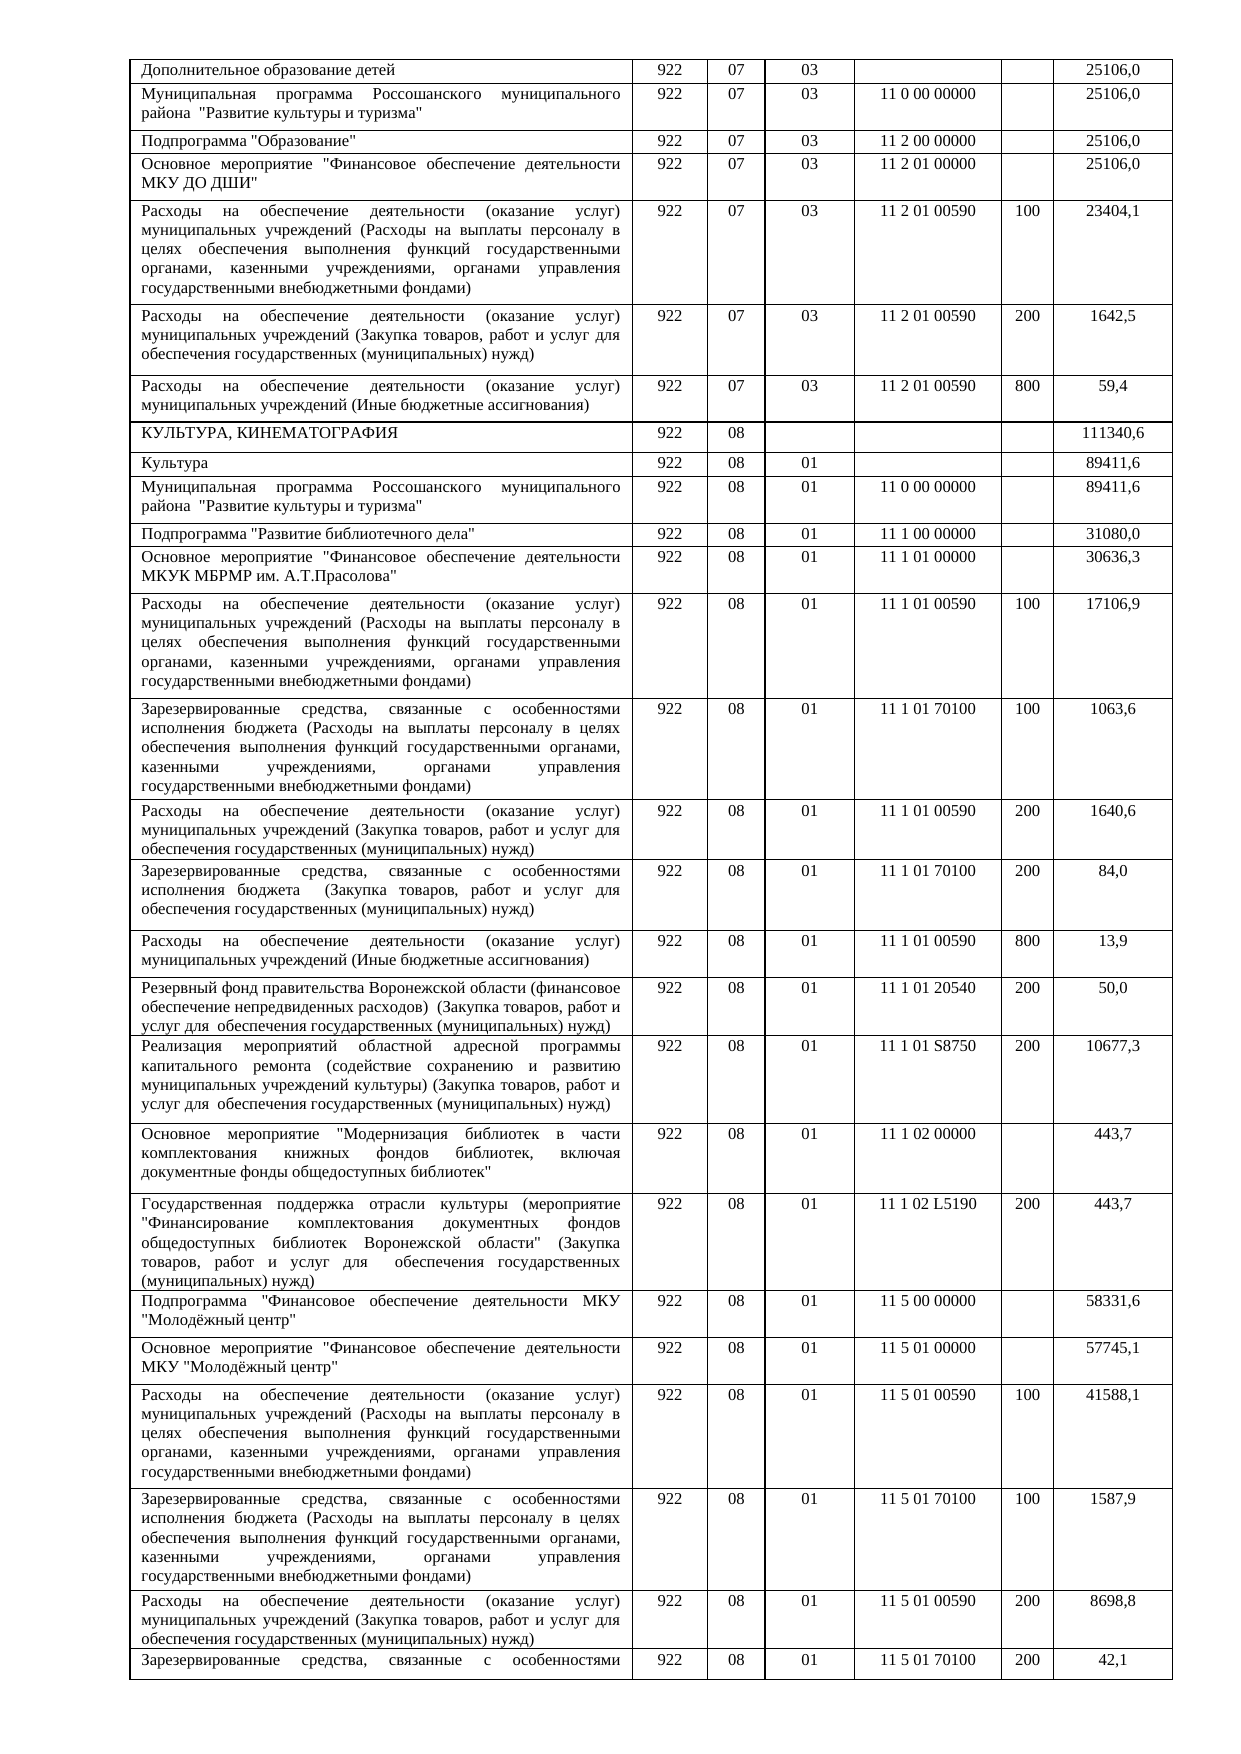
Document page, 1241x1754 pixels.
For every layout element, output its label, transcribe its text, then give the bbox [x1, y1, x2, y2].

table_cell 08 [708, 1194, 764, 1290]
table_cell 922 [633, 1338, 707, 1384]
table_cell 11 5 01 00590 [855, 1385, 1001, 1488]
table_cell 01 [766, 1649, 854, 1679]
table_cell 200 [1002, 305, 1053, 374]
table_cell 922 [633, 84, 707, 129]
table_cell 08 [708, 453, 764, 476]
table_cell КУЛЬТУРА, КИНЕМАТОГРАФИЯ [131, 423, 632, 452]
table_cell 922 [633, 594, 707, 698]
table_cell 1642,5 [1054, 305, 1172, 374]
table_cell 25106,0 [1054, 84, 1172, 129]
table_cell Муниципальная программа Россошанского муниципального района "Развитие культуры и туризма" [131, 477, 632, 523]
table_cell 11 1 01 S8750 [855, 1036, 1001, 1123]
table_cell 01 [766, 1194, 854, 1290]
table_cell 11 2 01 00590 [855, 376, 1001, 421]
table_cell 42,1 [1054, 1649, 1172, 1679]
table_cell [1002, 1291, 1053, 1337]
table_cell [1002, 1124, 1053, 1193]
table_cell Зарезервированные средства, связанные с особенностями исполнения бюджета (Расходы на выплаты персоналу в целях обеспечения выполнения функций государственными органами, казенными учреждениями, органами управления государственными внебюджетными фондами) [131, 699, 632, 799]
table_cell 922 [633, 800, 707, 859]
table_cell 100 [1002, 201, 1053, 304]
table_cell 03 [766, 305, 854, 374]
table_cell 08 [708, 931, 764, 977]
table_cell 443,7 [1054, 1124, 1172, 1193]
table_cell 443,7 [1054, 1194, 1172, 1290]
table_cell [1002, 547, 1053, 593]
table_cell [1002, 84, 1053, 129]
table_cell 11 2 01 00000 [855, 154, 1001, 200]
table_cell 100 [1002, 699, 1053, 799]
table_cell 01 [766, 860, 854, 930]
table_cell 8698,8 [1054, 1591, 1172, 1648]
table_cell 01 [766, 1591, 854, 1648]
table_cell Дополнительное образование детей [131, 60, 632, 83]
table_cell 11 5 01 70100 [855, 1489, 1001, 1590]
table_cell Расходы на обеспечение деятельности (оказание услуг) муниципальных учреждений (Иные бюджетные ассигнования) [131, 376, 632, 421]
table_cell 01 [766, 1124, 854, 1193]
table_cell 11 1 02 L5190 [855, 1194, 1001, 1290]
table_cell 01 [766, 931, 854, 977]
table_cell 01 [766, 453, 854, 476]
table_cell 800 [1002, 376, 1053, 421]
table_cell 89411,6 [1054, 477, 1172, 523]
table_cell 01 [766, 477, 854, 523]
table_cell 100 [1002, 1489, 1053, 1590]
table_cell Расходы на обеспечение деятельности (оказание услуг) муниципальных учреждений (Закупка товаров, работ и услуг для обеспечения государственных (муниципальных) нужд) [131, 305, 632, 374]
table_cell 11 2 01 00590 [855, 305, 1001, 374]
table_cell 800 [1002, 931, 1053, 977]
table_cell 11 1 00 00000 [855, 524, 1001, 546]
table_cell 58331,6 [1054, 1291, 1172, 1337]
table_cell [1002, 1338, 1053, 1384]
table_cell 1587,9 [1054, 1489, 1172, 1590]
table_cell 30636,3 [1054, 547, 1172, 593]
table_cell 31080,0 [1054, 524, 1172, 546]
table_cell 08 [708, 1124, 764, 1193]
table_cell 200 [1002, 800, 1053, 859]
table_cell 100 [1002, 1385, 1053, 1488]
table_cell 922 [633, 1124, 707, 1193]
table_cell 922 [633, 1036, 707, 1123]
table_cell 01 [766, 699, 854, 799]
table_cell 01 [766, 524, 854, 546]
table_cell 11 2 01 00590 [855, 201, 1001, 304]
table_cell Резервный фонд правительства Воронежской области (финансовое обеспечение непредвиденных расходов) (Закупка товаров, работ и услуг для обеспечения государственных (муниципальных) нужд) [131, 978, 632, 1035]
table_cell 11 5 01 00000 [855, 1338, 1001, 1384]
table_cell 11 1 02 00000 [855, 1124, 1001, 1193]
table_cell 08 [708, 1036, 764, 1123]
table_cell 200 [1002, 1591, 1053, 1648]
table_cell 922 [633, 201, 707, 304]
table_cell 01 [766, 1385, 854, 1488]
table_cell 922 [633, 60, 707, 83]
table_cell 10677,3 [1054, 1036, 1172, 1123]
table_cell [1002, 524, 1053, 546]
table_cell 01 [766, 800, 854, 859]
table_cell 59,4 [1054, 376, 1172, 421]
table_cell 01 [766, 1338, 854, 1384]
table_cell 08 [708, 594, 764, 698]
table_cell 11 5 01 00590 [855, 1591, 1001, 1648]
table_cell 23404,1 [1054, 201, 1172, 304]
table_cell 200 [1002, 860, 1053, 930]
table_cell 08 [708, 800, 764, 859]
table_cell 07 [708, 154, 764, 200]
table_cell Зарезервированные средства, связанные с особенностями исполнения бюджета (Расходы на выплаты персоналу в целях обеспечения выполнения функций государственными органами, казенными учреждениями, органами управления государственными внебюджетными фондами) [131, 1489, 632, 1590]
table_cell Культура [131, 453, 632, 476]
table_cell Подпрограмма "Развитие библиотечного дела" [131, 524, 632, 546]
table_cell 1640,6 [1054, 800, 1172, 859]
table_cell 11 5 01 70100 [855, 1649, 1001, 1679]
table_cell 922 [633, 477, 707, 523]
table_cell 11 0 00 00000 [855, 477, 1001, 523]
table_cell 89411,6 [1054, 453, 1172, 476]
table_cell 07 [708, 131, 764, 153]
table_cell 200 [1002, 1194, 1053, 1290]
table_cell 08 [708, 1489, 764, 1590]
table_cell Расходы на обеспечение деятельности (оказание услуг) муниципальных учреждений (Расходы на выплаты персоналу в целях обеспечения выполнения функций государственными органами, казенными учреждениями, органами управления государственными внебюджетными фондами) [131, 201, 632, 304]
table_cell 07 [708, 201, 764, 304]
table_cell [1002, 131, 1053, 153]
table_cell [1002, 60, 1053, 83]
table_cell 11 1 01 00590 [855, 931, 1001, 977]
table_cell 17106,9 [1054, 594, 1172, 698]
table_cell Государственная поддержка отрасли культуры (мероприятие "Финансирование комплектования документных фондов общедоступных библиотек Воронежской области" (Закупка товаров, работ и услуг для обеспечения государственных (муниципальных) нужд) [131, 1194, 632, 1290]
table_cell 1063,6 [1054, 699, 1172, 799]
table_cell [1002, 477, 1053, 523]
table_cell 08 [708, 1649, 764, 1679]
table_cell 25106,0 [1054, 131, 1172, 153]
table_cell 922 [633, 1194, 707, 1290]
table_cell 08 [708, 477, 764, 523]
table_cell Основное мероприятие "Финансовое обеспечение деятельности МКУК МБРМР им. А.Т.Прасолова" [131, 547, 632, 593]
table_cell 11 5 00 00000 [855, 1291, 1001, 1337]
table_cell 08 [708, 524, 764, 546]
table_cell Основное мероприятие "Модернизация библиотек в части комплектования книжных фондов библиотек, включая документные фонды общедоступных библиотек" [131, 1124, 632, 1193]
table_cell [855, 423, 1001, 452]
table_cell 922 [633, 699, 707, 799]
table_cell 11 2 00 00000 [855, 131, 1001, 153]
table_cell Муниципальная программа Россошанского муниципального района "Развитие культуры и туризма" [131, 84, 632, 129]
table_cell 01 [766, 978, 854, 1035]
table_cell 08 [708, 978, 764, 1035]
table_cell 03 [766, 201, 854, 304]
table_cell 08 [708, 1291, 764, 1337]
table_cell 922 [633, 423, 707, 452]
table_cell 01 [766, 1036, 854, 1123]
table_cell 07 [708, 84, 764, 129]
table_cell 07 [708, 305, 764, 374]
table_cell 922 [633, 1291, 707, 1337]
table_cell 922 [633, 1649, 707, 1679]
table_cell 200 [1002, 1649, 1053, 1679]
table_cell 922 [633, 453, 707, 476]
table_cell [1002, 453, 1053, 476]
table_cell 25106,0 [1054, 154, 1172, 200]
table_cell 57745,1 [1054, 1338, 1172, 1384]
table_cell 11 1 01 70100 [855, 860, 1001, 930]
table_cell 07 [708, 376, 764, 421]
table_cell 01 [766, 1291, 854, 1337]
table_cell 08 [708, 423, 764, 452]
table_cell 922 [633, 978, 707, 1035]
table_cell 08 [708, 1338, 764, 1384]
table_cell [131, 1649, 632, 1679]
table_cell 08 [708, 1591, 764, 1648]
table_cell 11 1 01 00000 [855, 547, 1001, 593]
table_cell 01 [766, 594, 854, 698]
table_cell 922 [633, 1489, 707, 1590]
table_cell Подпрограмма "Образование" [131, 131, 632, 153]
table_cell Расходы на обеспечение деятельности (оказание услуг) муниципальных учреждений (Расходы на выплаты персоналу в целях обеспечения выполнения функций государственными органами, казенными учреждениями, органами управления государственными внебюджетными фондами) [131, 594, 632, 698]
table_cell 200 [1002, 1036, 1053, 1123]
table_cell 11 1 01 00590 [855, 800, 1001, 859]
table_cell 922 [633, 305, 707, 374]
table_cell 08 [708, 1385, 764, 1488]
table_cell 13,9 [1054, 931, 1172, 977]
table_cell 07 [708, 60, 764, 83]
table_cell 922 [633, 376, 707, 421]
table_cell 25106,0 [1054, 60, 1172, 83]
table_cell 200 [1002, 978, 1053, 1035]
table_cell 922 [633, 547, 707, 593]
table_cell Расходы на обеспечение деятельности (оказание услуг) муниципальных учреждений (Иные бюджетные ассигнования) [131, 931, 632, 977]
table_cell 01 [766, 1489, 854, 1590]
table_cell 08 [708, 860, 764, 930]
table_cell Расходы на обеспечение деятельности (оказание услуг) муниципальных учреждений (Закупка товаров, работ и услуг для обеспечения государственных (муниципальных) нужд) [131, 1591, 632, 1648]
table_cell [855, 453, 1001, 476]
table_cell 11 1 01 00590 [855, 594, 1001, 698]
table_cell Расходы на обеспечение деятельности (оказание услуг) муниципальных учреждений (Расходы на выплаты персоналу в целях обеспечения выполнения функций государственными органами, казенными учреждениями, органами управления государственными внебюджетными фондами) [131, 1385, 632, 1488]
table_cell 03 [766, 154, 854, 200]
table_cell 03 [766, 131, 854, 153]
table_cell Реализация мероприятий областной адресной программы капитального ремонта (содействие сохранению и развитию муниципальных учреждений культуры) (Закупка товаров, работ и услуг для обеспечения государственных (муниципальных) нужд) [131, 1036, 632, 1123]
table_cell 922 [633, 524, 707, 546]
table_cell 11 1 01 20540 [855, 978, 1001, 1035]
table_cell 01 [766, 547, 854, 593]
table_cell 03 [766, 376, 854, 421]
table_cell [855, 60, 1001, 83]
table_cell 08 [708, 699, 764, 799]
table_cell 50,0 [1054, 978, 1172, 1035]
table_cell 11 1 01 70100 [855, 699, 1001, 799]
table_cell [1002, 154, 1053, 200]
table_cell Основное мероприятие "Финансовое обеспечение деятельности МКУ "Молодёжный центр" [131, 1338, 632, 1384]
table_cell Основное мероприятие "Финансовое обеспечение деятельности МКУ ДО ДШИ" [131, 154, 632, 200]
table_cell 922 [633, 860, 707, 930]
table_cell 922 [633, 1591, 707, 1648]
table_cell 08 [708, 547, 764, 593]
table_cell [1002, 423, 1053, 452]
table_cell 922 [633, 131, 707, 153]
table_cell Расходы на обеспечение деятельности (оказание услуг) муниципальных учреждений (Закупка товаров, работ и услуг для обеспечения государственных (муниципальных) нужд) [131, 800, 632, 859]
table_cell 111340,6 [1054, 423, 1172, 452]
table_cell 922 [633, 154, 707, 200]
table_cell 03 [766, 60, 854, 83]
table_cell 922 [633, 931, 707, 977]
table_cell 100 [1002, 594, 1053, 698]
table_cell 41588,1 [1054, 1385, 1172, 1488]
table_cell [766, 423, 854, 452]
table_cell Подпрограмма "Финансовое обеспечение деятельности МКУ "Молодёжный центр" [131, 1291, 632, 1337]
table_cell 03 [766, 84, 854, 129]
table_cell 922 [633, 1385, 707, 1488]
table_cell 84,0 [1054, 860, 1172, 930]
table_cell 11 0 00 00000 [855, 84, 1001, 129]
